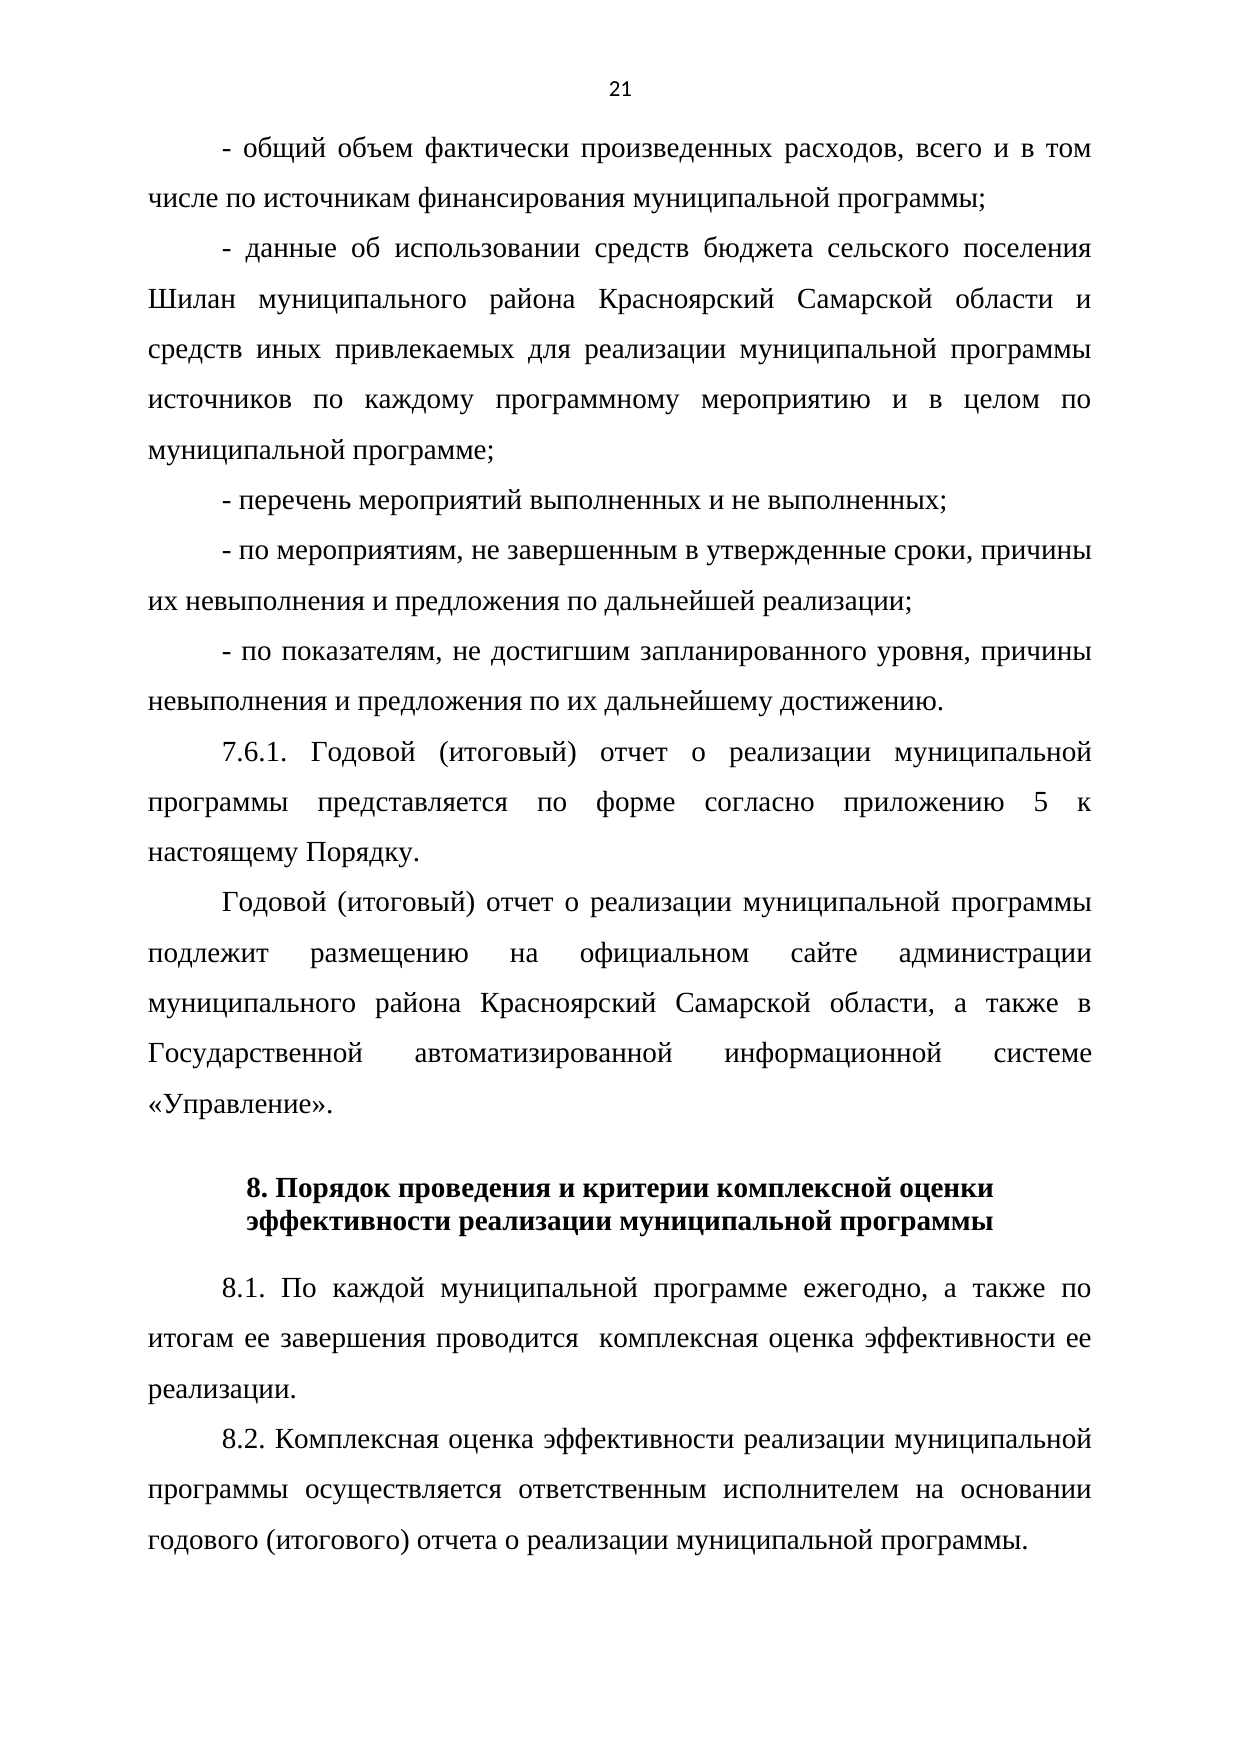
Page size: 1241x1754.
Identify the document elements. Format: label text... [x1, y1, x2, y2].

text - данные об использовании средств бюджета сельского поселения Шилан муниципального района Красноярский Самарской области и средств иных привлекаемых для реализации муниципальной программы источников по каждому программному мероприятию и в целом по муниципальной программе; [148, 231, 1092, 465]
text Годовой (итоговый) отчет о реализации муниципальной программы подлежит размещению на официальном сайте администрации муниципального района Красноярский Самарской области, а также в Государственной автоматизированной информационной системе «Управление». [148, 884, 1092, 1119]
text 8.2. Комплексная оценка эффективности реализации муниципальной программы осуществляется ответственным исполнителем на основании годового (итогового) отчета о реализации муниципальной программы. [148, 1421, 1092, 1555]
text 7.6.1. Годовой (итоговый) отчет о реализации муниципальной программы представляется по форме согласно приложению 5 к настоящему Порядку. [148, 734, 1092, 868]
text 8.1. По каждой муниципальной программе ежегодно, а также по итогам ее завершения проводится комплексная оценка эффективности ее реализации. [148, 1270, 1092, 1404]
text 8. Порядок проведения и критерии комплексной оценки эффективности реализации муниципальной программы [148, 1170, 1092, 1237]
text - общий объем фактически произведенных расходов, всего и в том числе по источникам финансирования муниципальной программы; [148, 130, 1092, 214]
text - по показателям, не достигшим запланированного уровня, причины невыполнения и предложения по их дальнейшему достижению. [148, 633, 1092, 717]
text - по мероприятиям, не завершенным в утвержденные сроки, причины их невыполнения и предложения по дальнейшей реализации; [148, 532, 1092, 616]
text - перечень мероприятий выполненных и не выполненных; [148, 482, 1092, 516]
